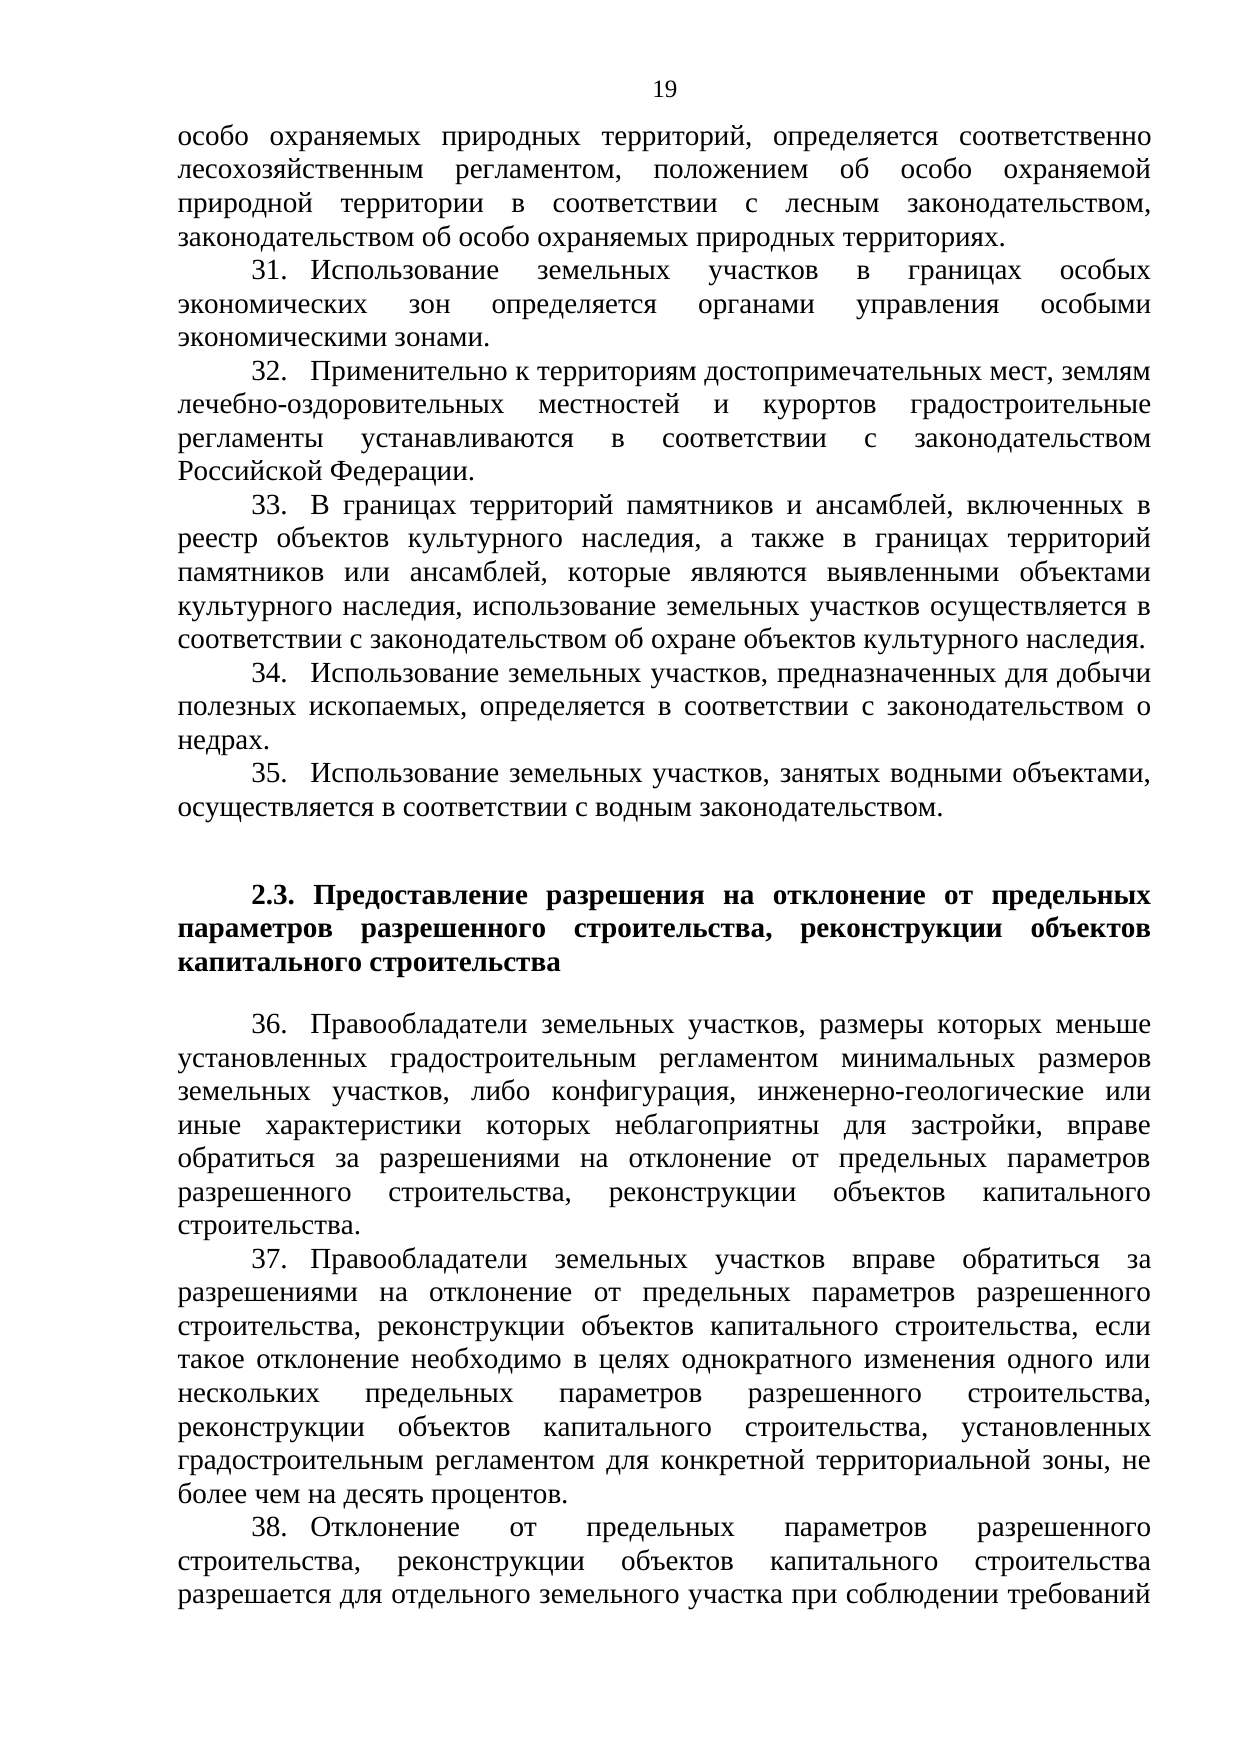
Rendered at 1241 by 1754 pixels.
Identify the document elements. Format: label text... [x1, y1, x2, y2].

list Правообладатели земельных участков вправе обратиться за разрешениями на отклонение от предельных параметров разрешенного строительства, реконструкции объектов капитального строительства, если такое отклонение необходимо в целях однократного изменения одного или нескольких предельных параметров разрешенного строительства, реконструкции объектов капитального строительства, установленных градостроительным регламентом для конкретной территориальной зоны, не более чем на десять процентов. [177, 1241, 1152, 1509]
list Использование земельных участков, предназначенных для добычи полезных ископаемых, определяется в соответствии с законодательством о недрах. [177, 655, 1152, 755]
list Применительно к территориям достопримечательных мест, землям лечебно-оздоровительных местностей и курортов градостроительные регламенты устанавливаются в соответствии с законодательством Российской Федерации. [177, 353, 1152, 487]
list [177, 118, 1152, 252]
list В границах территорий памятников и ансамблей, включенных в реестр объектов культурного наследия, а также в границах территорий памятников или ансамблей, которые являются выявленными объектами культурного наследия, использование земельных участков осуществляется в соответствии с законодательством об охране объектов культурного наследия. [177, 487, 1152, 655]
subtitle 2.3. Предоставление разрешения на отклонение от предельных параметров разрешенного строительства, реконструкции объектов капитального строительства [177, 877, 1152, 977]
list Использование земельных участков, занятых водными объектами, осуществляется в соответствии с водным законодательством. [177, 755, 1152, 822]
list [177, 1509, 1152, 1610]
list Правообладатели земельных участков, размеры которых меньше установленных градостроительным регламентом минимальных размеров земельных участков, либо конфигурация, инженерно-геологические или иные характеристики которых неблагоприятны для застройки, вправе обратиться за разрешениями на отклонение от предельных параметров разрешенного строительства, реконструкции объектов капитального строительства. [177, 1006, 1152, 1241]
list Использование земельных участков в границах особых экономических зон определяется органами управления особыми экономическими зонами. [177, 252, 1152, 353]
